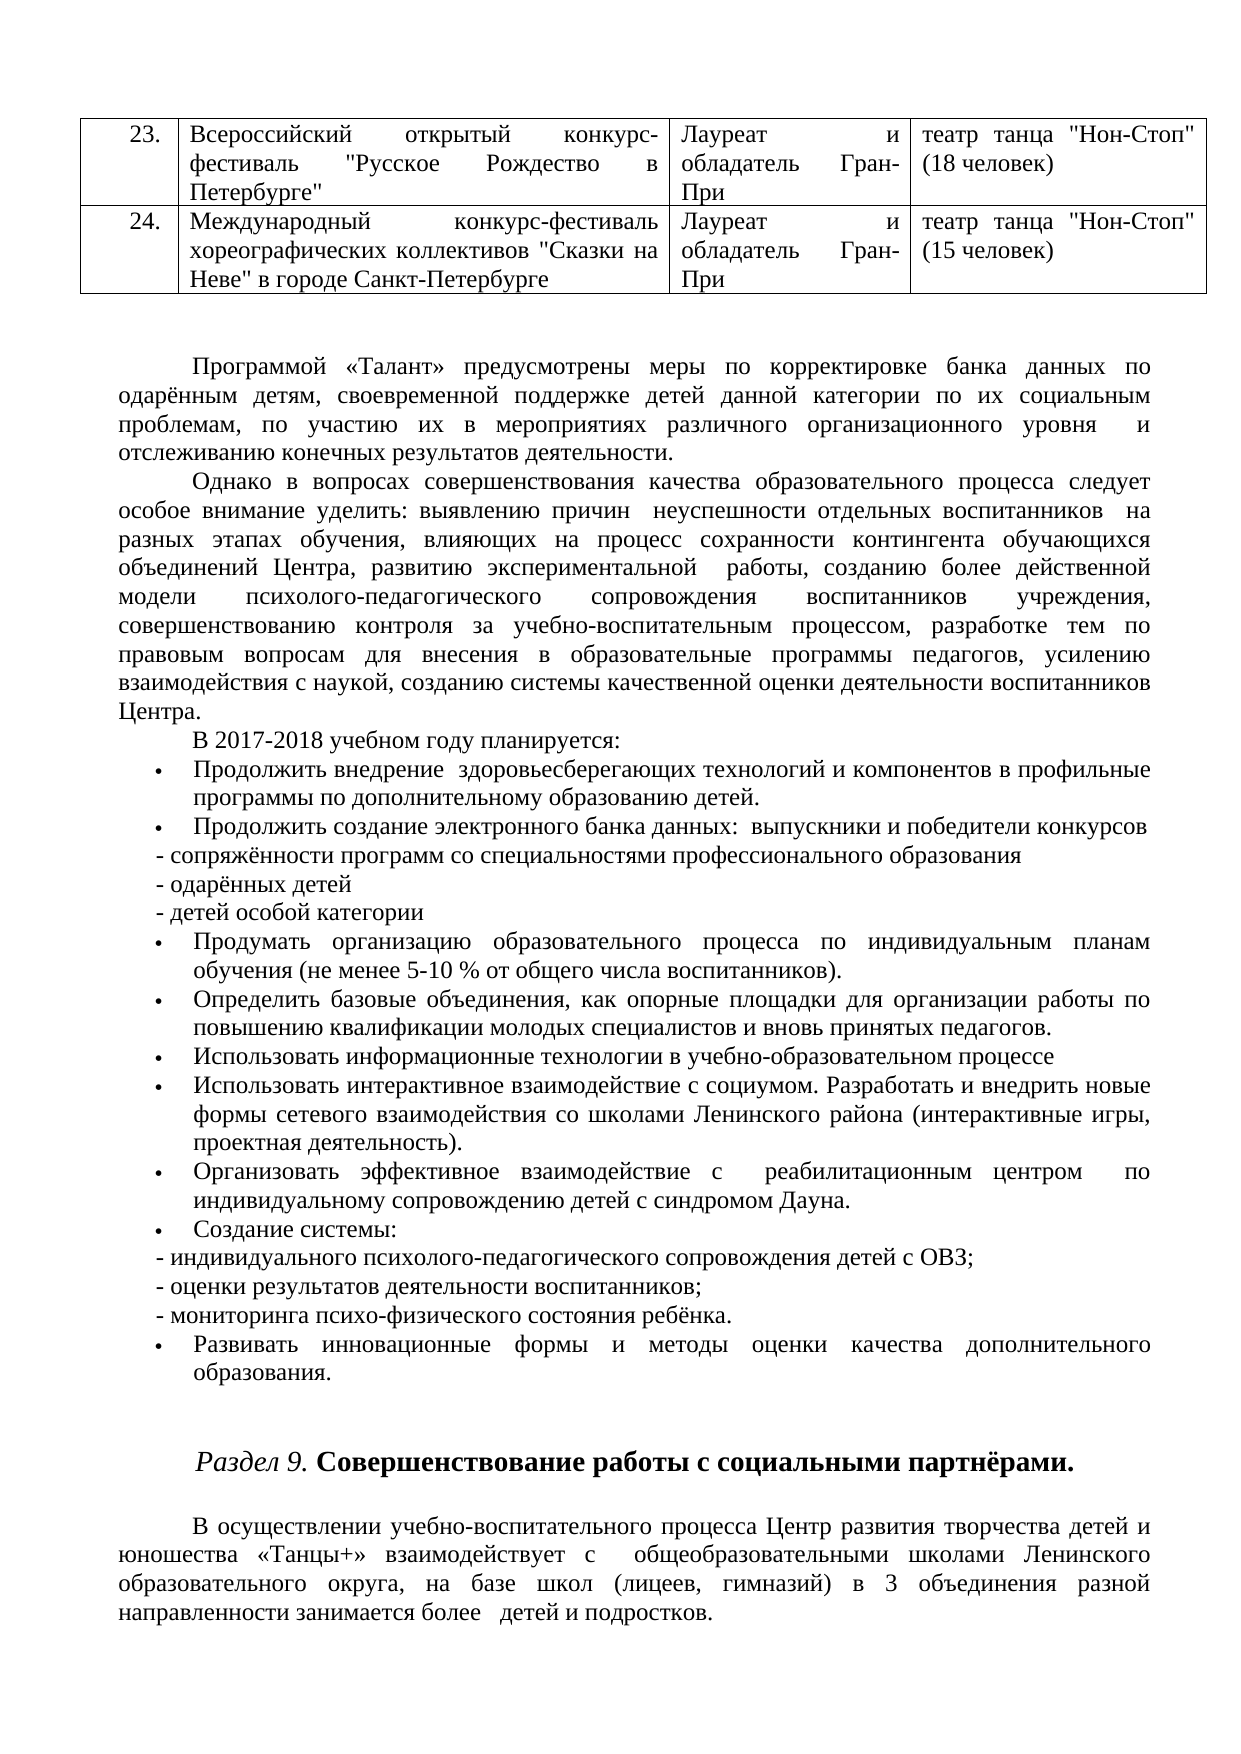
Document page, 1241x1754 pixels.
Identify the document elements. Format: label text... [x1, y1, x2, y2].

text - мониторинга психо-физического состояния ребёнка. [156, 1300, 1152, 1329]
text Программой «Талант» предусмотрены меры по корректировке банка данных по одарённым детям, своевременной поддержке детей данной категории по их социальным проблемам, по участию их в мероприятиях различного организационного уровня и отслеживанию конечных результатов деятельности. [118, 351, 1152, 466]
text В 2017-2018 учебном году планируется: [118, 725, 1152, 754]
table_cell театр танца "Нон-Стоп" (18 человек) [911, 119, 1206, 205]
text В осуществлении учебно-воспитательного процесса Центр развития творчества детей и юношества «Танцы+» взаимодействует с общеобразовательными школами Ленинского образовательного округа, на базе школ (лицеев, гимназий) в 3 объединения разной направленности занимается более детей и подростков. [118, 1511, 1152, 1626]
list Использовать информационные технологии в учебно-образовательном процессе [156, 1041, 1152, 1070]
text - оценки результатов деятельности воспитанников; [156, 1271, 1152, 1300]
text - сопряжённости программ со специальностями профессионального образования [156, 840, 1152, 869]
table_cell Лауреат и обладатель Гран-При [670, 206, 910, 293]
table_cell [81, 206, 178, 293]
table_cell Международный конкурс-фестиваль хореографических коллективов "Сказки на Неве" в городе Санкт-Петербурге [179, 206, 669, 293]
text Однако в вопросах совершенствования качества образовательного процесса следует особое внимание уделить: выявлению причин неуспешности отдельных воспитанников на разных этапах обучения, влияющих на процесс сохранности контингента обучающихся объединений Центра, развитию экспериментальной работы, созданию более действенной модели психолого-педагогического сопровождения воспитанников учреждения, совершенствованию контроля за учебно-воспитательным процессом, разработке тем по правовым вопросам для внесения в образовательные программы педагогов, усилению взаимодействия с наукой, созданию системы качественной оценки деятельности воспитанников Центра. [118, 466, 1152, 725]
list Организовать эффективное взаимодействие с реабилитационным центром по индивидуальному сопровождению детей с синдромом Дауна. [156, 1156, 1152, 1214]
text - детей особой категории [156, 897, 1152, 926]
list Определить базовые объединения, как опорные площадки для организации работы по повышению квалификации молодых специалистов и вновь принятых педагогов. [156, 984, 1152, 1041]
table_cell Всероссийский открытый конкурс-фестиваль "Русское Рождество в Петербурге" [179, 119, 669, 205]
list Продумать организацию образовательного процесса по индивидуальным планам обучения (не менее 5-10 % от общего числа воспитанников). [156, 926, 1152, 984]
table_cell Лауреат и обладатель Гран-При [670, 119, 910, 205]
text - индивидуального психолого-педагогического сопровождения детей с ОВЗ; [156, 1242, 1152, 1271]
list Создание системы: [156, 1214, 1152, 1242]
table_cell [81, 119, 178, 205]
list Продолжить создание электронного банка данных: выпускники и победители конкурсов [156, 811, 1152, 840]
text - одарённых детей [156, 869, 1152, 897]
list Развивать инновационные формы и методы оценки качества дополнительного образования. [156, 1329, 1152, 1386]
list Продолжить внедрение здоровьесберегающих технологий и компонентов в профильные программы по дополнительному образованию детей. [156, 754, 1152, 811]
list Использовать интерактивное взаимодействие с социумом. Разработать и внедрить новые формы сетевого взаимодействия со школами Ленинского района (интерактивные игры, проектная деятельность). [156, 1070, 1152, 1156]
text Раздел 9. Совершенствование работы с социальными партнёрами. [118, 1444, 1152, 1477]
table_cell театр танца "Нон-Стоп" (15 человек) [911, 206, 1206, 293]
